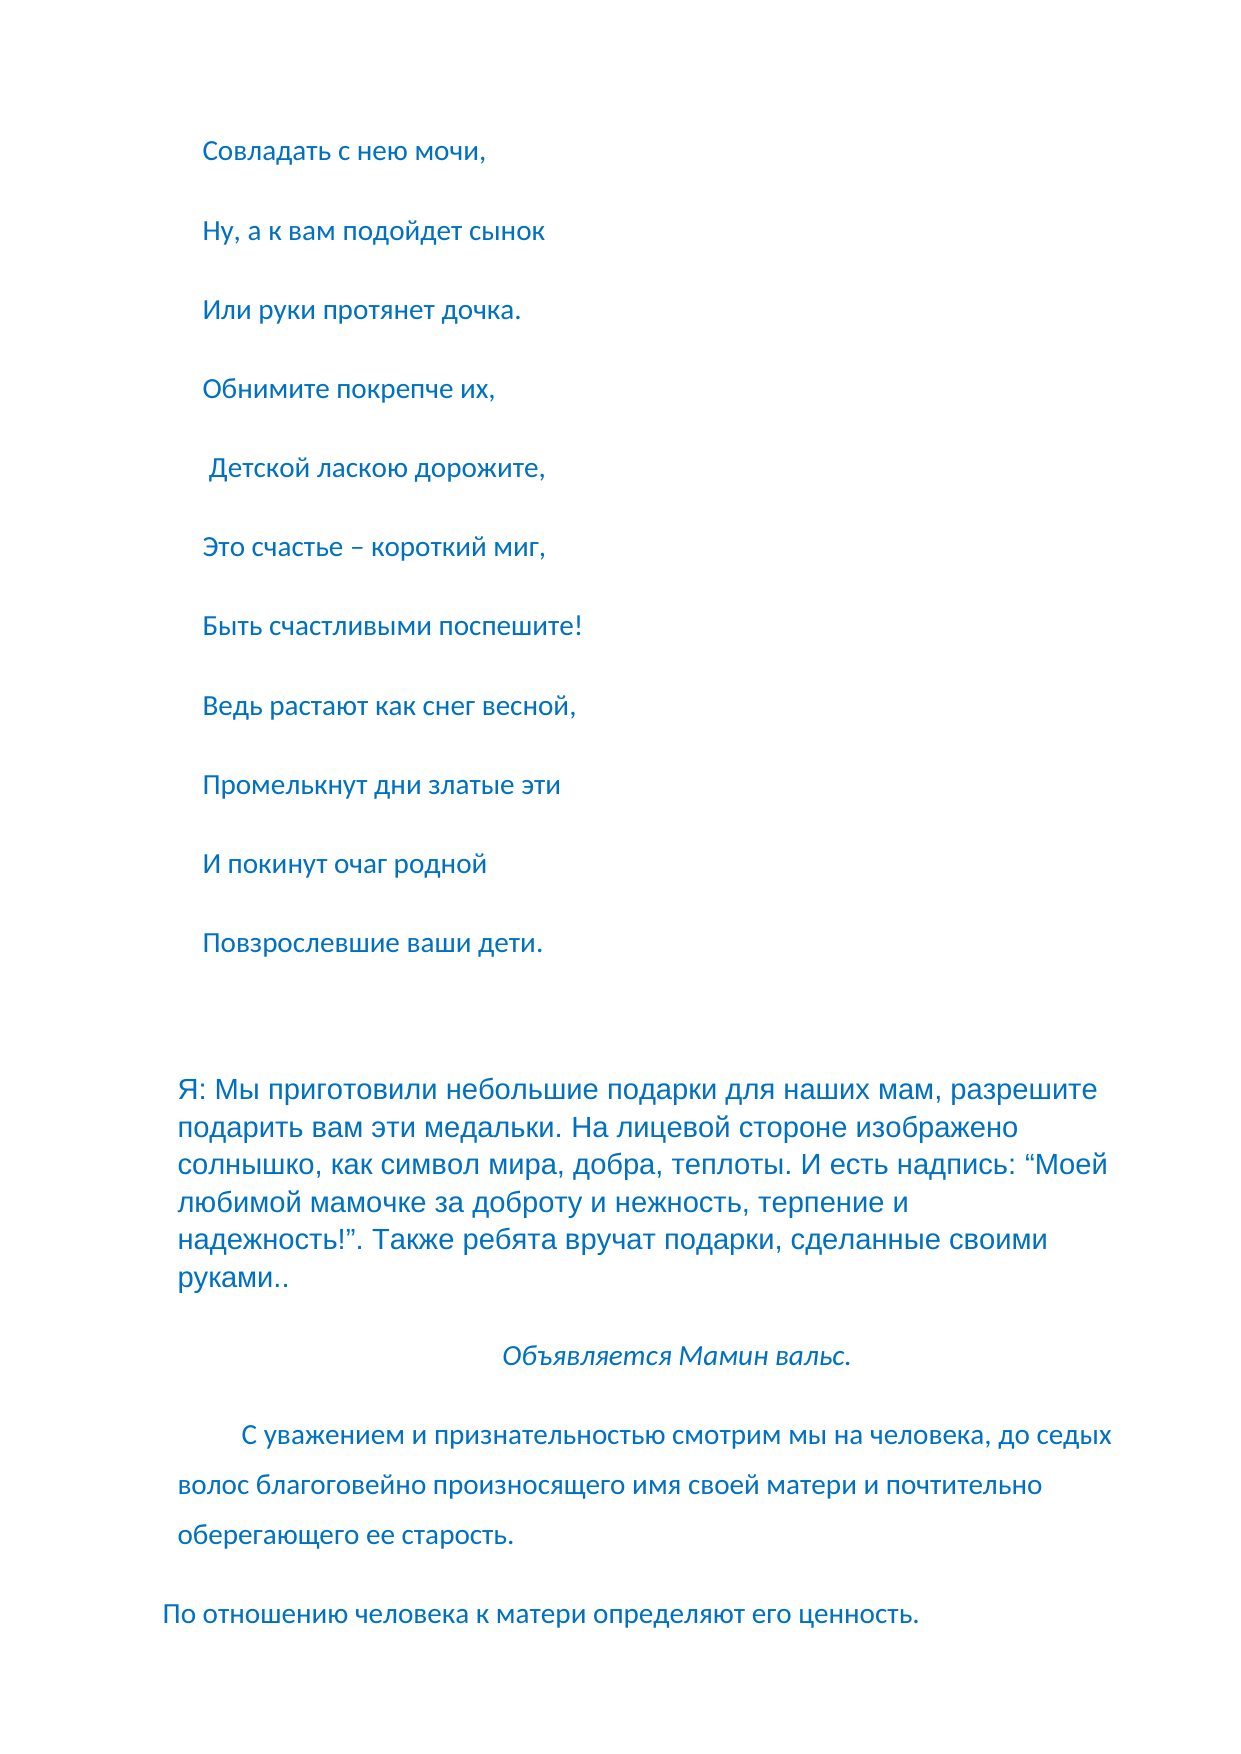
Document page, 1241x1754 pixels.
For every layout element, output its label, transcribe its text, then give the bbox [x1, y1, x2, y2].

text Быть счастливыми поспешите! [177, 593, 1152, 643]
text Повзрослевшие ваши дети. [177, 910, 1152, 960]
text Промелькнут дни златые эти [177, 751, 1152, 801]
text Ну, а к вам подойдет сынок [177, 197, 1152, 247]
text Объявляется Мамин вальс. [177, 1322, 1152, 1372]
text По отношению человека к матери определяют его ценность. [162, 1581, 1152, 1631]
text Совладать с нею мочи, [177, 118, 1152, 168]
text Ведь растают как снег весной, [177, 672, 1152, 722]
text Это счастье – короткий миг, [177, 514, 1152, 564]
text Обнимите покрепче их, [177, 356, 1152, 406]
text Или руки протянет дочка. [177, 276, 1152, 326]
text Я: Мы приготовили небольшие подарки для наших мам, разрешите подарить вам эти медальки. На лицевой стороне изображено солнышко, как символ мира, добра, теплоты. И есть надпись: “Моей любимой мамочке за доброту и нежность, терпение и надежность!”. Также ребята вручат подарки, сделанные своими руками.. [177, 1068, 1152, 1293]
text С уважением и признательностью смотрим мы на человека, до седых волос благоговейно произносящего имя своей матери и почтительно оберегающего ее старость. [162, 1401, 1152, 1551]
text И покинут очаг родной [177, 831, 1152, 881]
text Детской ласкою дорожите, [177, 435, 1152, 485]
